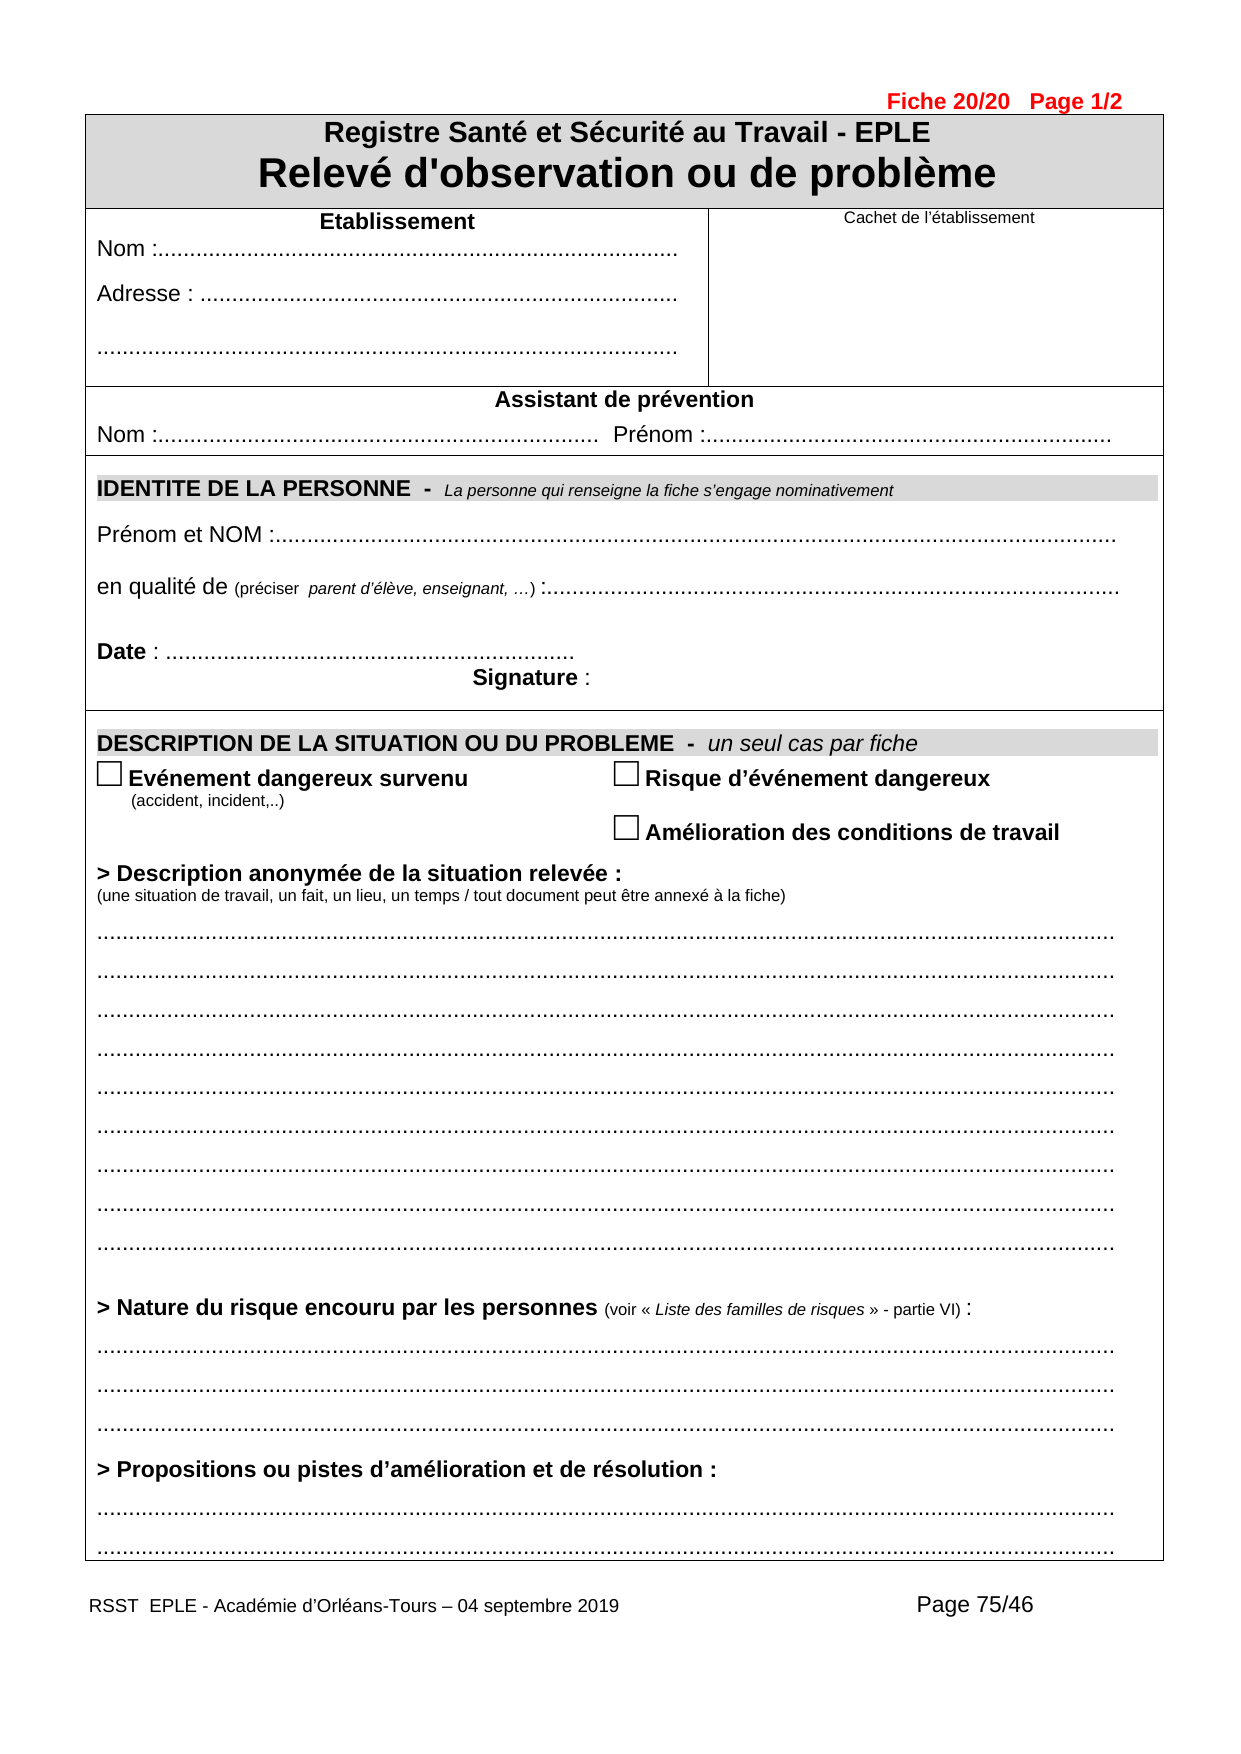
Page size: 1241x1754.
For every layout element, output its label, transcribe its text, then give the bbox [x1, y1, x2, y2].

table_cell IDENTITE DE LA PERSONNE - La personne qui renseigne la fiche s’engage nominativement Prénom et NOM : en qualité de (préciser parent d’élève, enseignant, …) : Date : Signature : [86, 456, 1163, 710]
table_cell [86, 711, 1163, 1559]
text Fiche 20/20 Page 1/2 [89, 88, 1122, 114]
table_cell Assistant de prévention Nom : Prénom : [86, 387, 1163, 455]
table_header Registre Santé et Sécurité au Travail - EPLE Relevé d'observation ou de problème [86, 115, 1163, 208]
table_cell Cachet de l’établissement [709, 209, 1163, 386]
table_cell Etablissement Nom : Adresse : [86, 209, 708, 386]
